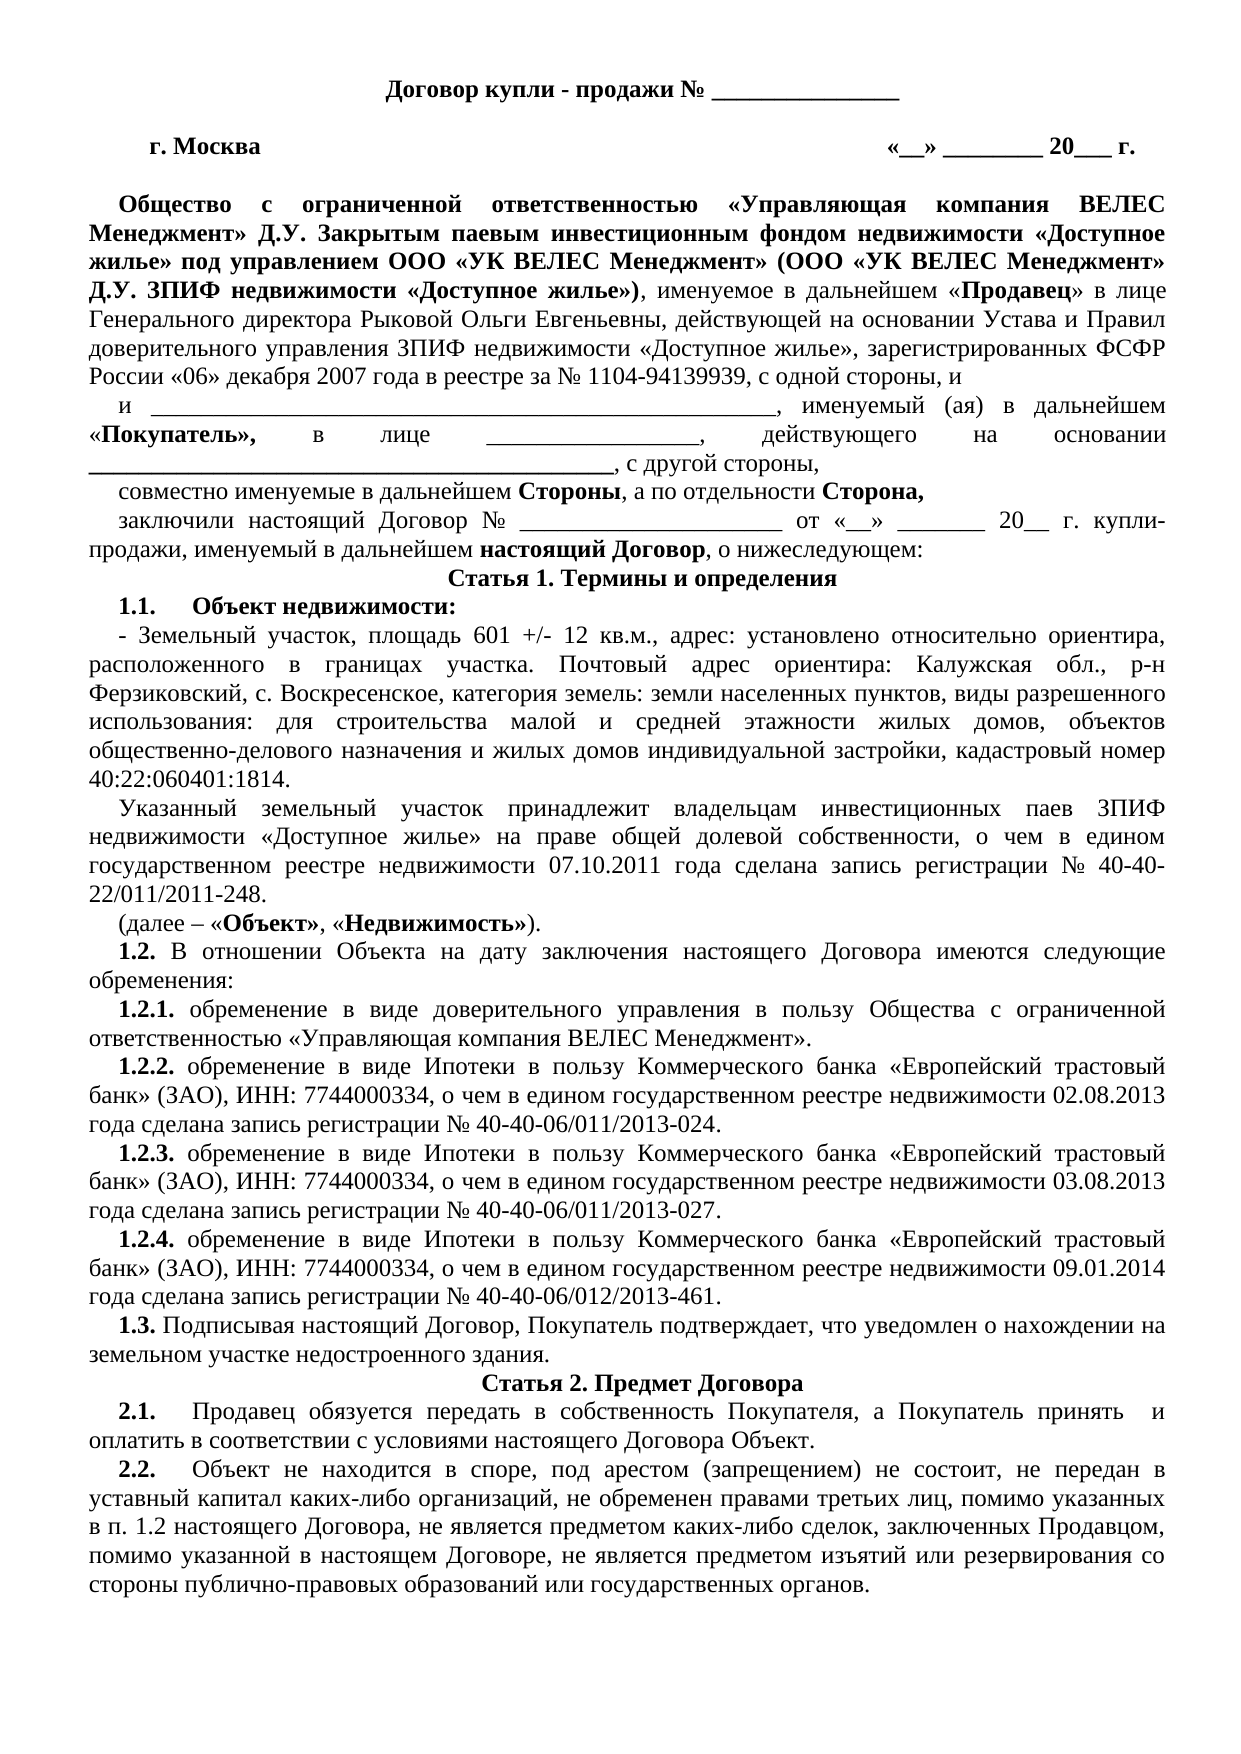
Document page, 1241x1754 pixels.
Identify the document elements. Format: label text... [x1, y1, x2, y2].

text совместно именуемые в дальнейшем Стороны, а по отдельности Сторона, [88, 476, 1167, 505]
text г. Москва «__» ________ 20___ г. [88, 131, 1167, 160]
text 1.2.3. обременение в виде Ипотеки в пользу Коммерческого банка «Европейский трастовый банк» (ЗАО), ИНН: 7744000334, о чем в едином государственном реестре недвижимости 03.08.2013 года сделана запись регистрации № 40-40-06/011/2013-027. [88, 1138, 1167, 1224]
text Общество с ограниченной ответственностью «Управляющая компания ВЕЛЕС Менеджмент» Д.У. Закрытым паевым инвестиционным фондом недвижимости «Доступное жилье» под управлением ООО «УК ВЕЛЕС Менеджмент» (ООО «УК ВЕЛЕС Менеджмент» Д.У. ЗПИФ недвижимости «Доступное жилье»), именуемое в дальнейшем «Продавец» в лице Генерального директора Рыковой Ольги Евгеньевны, действующей на основании Устава и Правил доверительного управления ЗПИФ недвижимости «Доступное жилье», зарегистрированных ФСФР России «06» декабря 2007 года в реестре за № 1104-94139939, с одной стороны, и [88, 189, 1167, 390]
list Объект не находится в споре, под арестом (запрещением) не состоит, не передан в уставный капитал каких-либо организаций, не обременен правами третьих лиц, помимо указанных в п. 1.2 настоящего Договора, не является предметом каких-либо сделок, заключенных Продавцом, помимо указанной в настоящем Договоре, не является предметом изъятий или резервирования со стороны публично-правовых образований или государственных органов. [88, 1454, 1167, 1598]
text - Земельный участок, площадь 601 +/- 12 кв.м., адрес: установлено относительно ориентира, расположенного в границах участка. Почтовый адрес ориентира: Калужская обл., р-н Ферзиковский, с. Воскресенское, категория земель: земли населенных пунктов, виды разрешенного использования: для строительства малой и средней этажности жилых домов, объектов общественно-делового назначения и жилых домов индивидуальной застройки, кадастровый номер 40:22:060401:1814. [88, 620, 1167, 793]
list Статья 2. Предмет Договора [88, 1368, 1167, 1396]
text 1.2.4. обременение в виде Ипотеки в пользу Коммерческого банка «Европейский трастовый банк» (ЗАО), ИНН: 7744000334, о чем в едином государственном реестре недвижимости 09.01.2014 года сделана запись регистрации № 40-40-06/012/2013-461. [88, 1224, 1167, 1310]
list 1.2.1. обременение в виде доверительного управления в пользу Общества с ограниченной ответственностью «Управляющая компания ВЕЛЕС Менеджмент». [88, 994, 1167, 1051]
text Указанный земельный участок принадлежит владельцам инвестиционных паев ЗПИФ недвижимости «Доступное жилье» на праве общей долевой собственности, о чем в едином государственном реестре недвижимости 07.10.2011 года сделана запись регистрации № 40-40-22/011/2011-248. [88, 793, 1167, 908]
list 1.2. В отношении Объекта на дату заключения настоящего Договора имеются следующие обременения: [88, 936, 1167, 994]
text 1.2.2. обременение в виде Ипотеки в пользу Коммерческого банка «Европейский трастовый банк» (ЗАО), ИНН: 7744000334, о чем в едином государственном реестре недвижимости 02.08.2013 года сделана запись регистрации № 40-40-06/011/2013-024. [88, 1051, 1167, 1138]
list Статья 1. Термины и определения [88, 563, 1167, 591]
list Объект недвижимости: [88, 591, 1167, 620]
text 1.3. Подписывая настоящий Договор, Покупатель подтверждает, что уведомлен о нахождении на земельном участке недостроенного здания. [88, 1310, 1167, 1368]
text заключили настоящий Договор № _____________________ от «__» _______ 20__ г. купли-продажи, именуемый в дальнейшем настоящий Договор, о нижеследующем: [88, 505, 1167, 563]
text Договор купли - продажи № _______________ [88, 74, 1167, 103]
text и __________________________________________________, именуемый (ая) в дальнейшем «Покупатель», в лице _________________, действующего на основании __________________________________________, с другой стороны, [88, 390, 1167, 476]
text (далее – «Объект», «Недвижимость»). [88, 908, 1167, 936]
list Продавец обязуется передать в собственность Покупателя, а Покупатель принять и оплатить в соответствии с условиями настоящего Договора Объект. [88, 1396, 1167, 1454]
